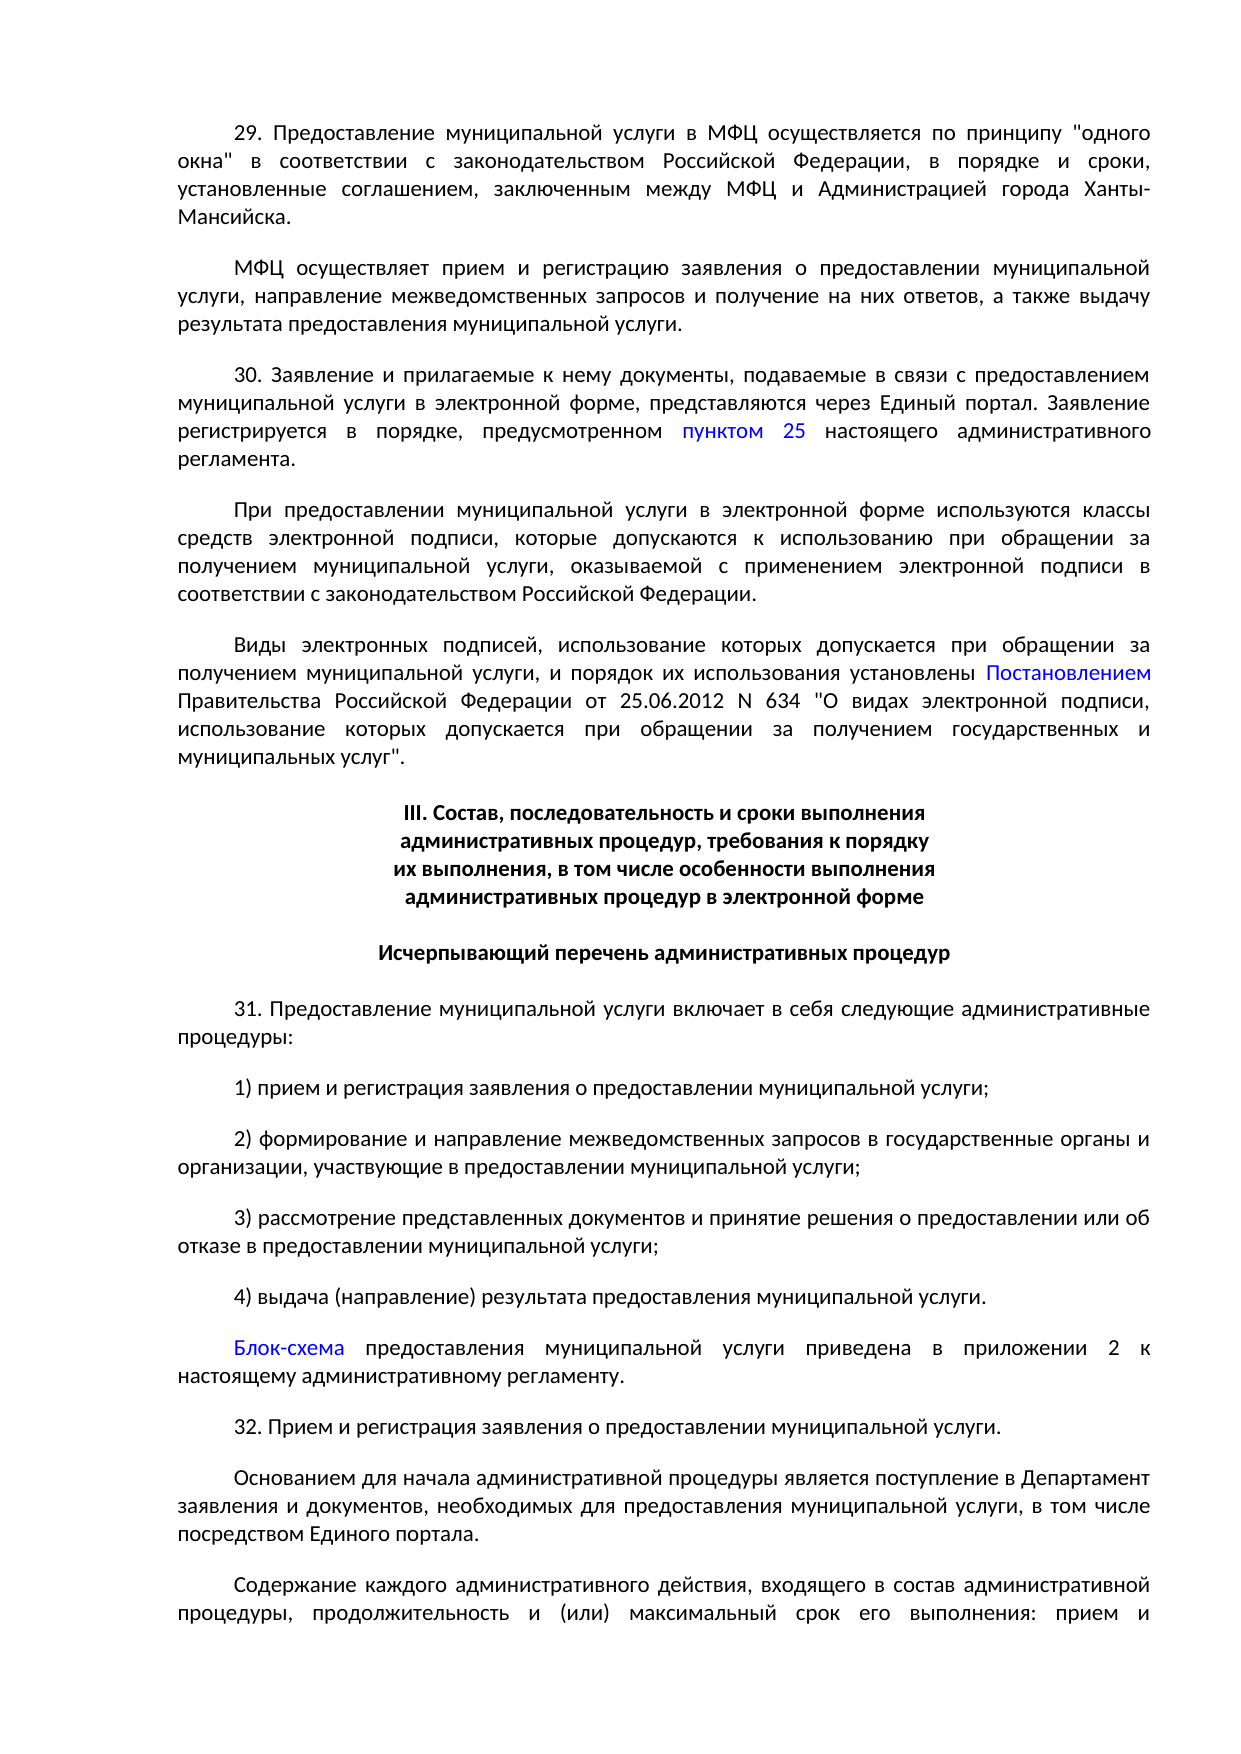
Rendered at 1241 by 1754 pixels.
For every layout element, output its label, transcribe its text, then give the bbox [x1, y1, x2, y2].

text Основанием для начала административной процедуры является поступление в Департамент заявления и документов, необходимых для предоставления муниципальной услуги, в том числе посредством Единого портала. [177, 1463, 1152, 1547]
text 31. Предоставление муниципальной услуги включает в себя следующие административные процедуры: [177, 994, 1152, 1050]
text 3) рассмотрение представленных документов и принятие решения о предоставлении или об отказе в предоставлении муниципальной услуги; [177, 1203, 1152, 1259]
text 29. Предоставление муниципальной услуги в МФЦ осуществляется по принципу "одного окна" в соответствии с законодательством Российской Федерации, в порядке и сроки, установленные соглашением, заключенным между МФЦ и Администрацией города Ханты-Мансийска. [177, 118, 1152, 230]
text 32. Прием и регистрация заявления о предоставлении муниципальной услуги. [177, 1412, 1152, 1440]
text 1) прием и регистрация заявления о предоставлении муниципальной услуги; [177, 1073, 1152, 1101]
title административных процедур в электронной форме [177, 882, 1152, 910]
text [177, 1570, 1152, 1626]
title Исчерпывающий перечень административных процедур [177, 938, 1152, 966]
text МФЦ осуществляет прием и регистрацию заявления о предоставлении муниципальной услуги, направление межведомственных запросов и получение на них ответов, а также выдачу результата предоставления муниципальной услуги. [177, 253, 1152, 337]
text Виды электронных подписей, использование которых допускается при обращении за получением муниципальной услуги, и порядок их использования установлены Постановлением Правительства Российской Федерации от 25.06.2012 N 634 "О видах электронной подписи, использование которых допускается при обращении за получением государственных и муниципальных услуг". [177, 630, 1152, 770]
title III. Состав, последовательность и сроки выполнения [177, 798, 1152, 826]
text 4) выдача (направление) результата предоставления муниципальной услуги. [177, 1282, 1152, 1310]
text Блок-схема предоставления муниципальной услуги приведена в приложении 2 к настоящему административному регламенту. [177, 1333, 1152, 1389]
text 2) формирование и направление межведомственных запросов в государственные органы и организации, участвующие в предоставлении муниципальной услуги; [177, 1124, 1152, 1180]
title административных процедур, требования к порядку [177, 826, 1152, 854]
title их выполнения, в том числе особенности выполнения [177, 854, 1152, 882]
text 30. Заявление и прилагаемые к нему документы, подаваемые в связи с предоставлением муниципальной услуги в электронной форме, представляются через Единый портал. Заявление регистрируется в порядке, предусмотренном пунктом 25 настоящего административного регламента. [177, 360, 1152, 472]
text При предоставлении муниципальной услуги в электронной форме используются классы средств электронной подписи, которые допускаются к использованию при обращении за получением муниципальной услуги, оказываемой с применением электронной подписи в соответствии с законодательством Российской Федерации. [177, 495, 1152, 607]
